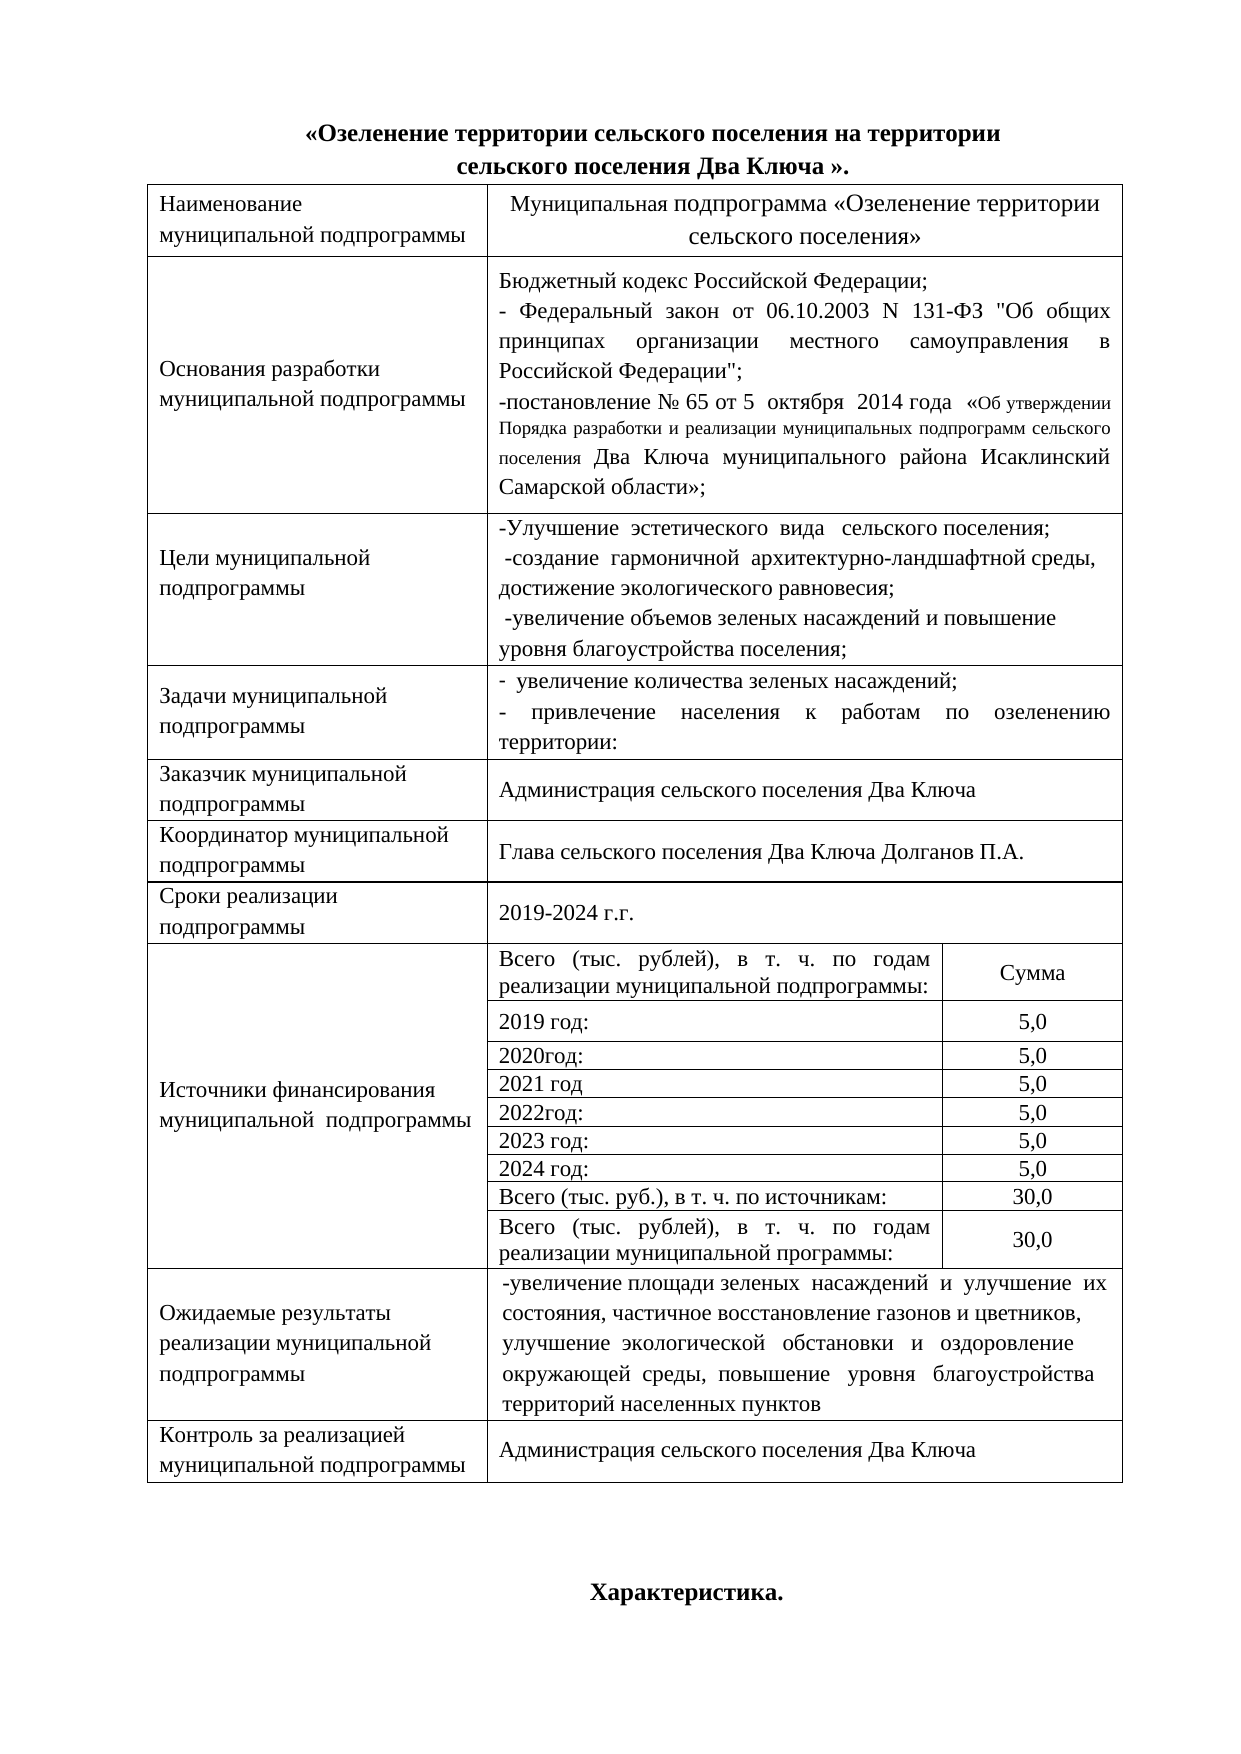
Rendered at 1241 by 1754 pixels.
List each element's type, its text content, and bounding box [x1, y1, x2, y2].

table_cell 5,0 [943, 1098, 1122, 1126]
table_cell Источники финансирования муниципальной подпрограммы [148, 944, 487, 1268]
table_cell 5,0 [943, 1042, 1122, 1069]
text сельского поселения Два Ключа ». [148, 151, 1152, 180]
table_cell 2024 год: [488, 1155, 942, 1181]
table_cell 5,0 [943, 1070, 1122, 1097]
table_cell 5,0 [943, 1001, 1122, 1041]
table_cell 2019-2024 г.г. [488, 883, 1122, 943]
table_cell Всего (тыс. рублей), в т. ч. по годам реализации муниципальной подпрограммы: [488, 944, 942, 1000]
text «Озеленение территории сельского поселения на территории [148, 118, 1152, 147]
table_cell Администрация сельского поселения Два Ключа [488, 1421, 1122, 1482]
table_cell -увеличение площади зеленых насаждений и улучшение их состояния, частичное восстановление газонов и цветников, улучшение экологической обстановки и оздоровление окружающей среды, повышение уровня благоустройства территорий населенных пунктов [488, 1269, 1122, 1420]
table_cell 2020год: [488, 1042, 942, 1069]
table_cell Бюджетный кодекс Российской Федерации; - Федеральный закон от 06.10.2003 N 131-ФЗ "Об общих принципах организации местного самоуправления в Российской Федерации"; -постановление № 65 от 5 октября 2014 года «Об утверждении Порядка разработки и реализации муниципальных подпрограмм сельского поселения Два Ключа муниципального района Исаклинский Самарской области»; [488, 257, 1122, 513]
table_cell Основания разработки муниципальной подпрограммы [148, 257, 487, 513]
text Характеристика. [148, 1577, 1152, 1606]
table_cell Всего (тыс. руб.), в т. ч. по источникам: [488, 1182, 942, 1210]
table_cell Координатор муниципальной подпрограммы [148, 821, 487, 881]
table_cell Ожидаемые результаты реализации муниципальной подпрограммы [148, 1269, 487, 1420]
table_cell 2023 год: [488, 1127, 942, 1154]
table_cell Глава сельского поселения Два Ключа Долганов П.А. [488, 821, 1122, 881]
table_cell 5,0 [943, 1127, 1122, 1154]
table_cell 5,0 [943, 1155, 1122, 1181]
table_cell Контроль за реализацией муниципальной подпрограммы [148, 1421, 487, 1482]
table_cell 2021 год [488, 1070, 942, 1097]
table_cell Задачи муниципальной подпрограммы [148, 666, 487, 758]
table_cell Сроки реализации подпрограммы [148, 883, 487, 943]
table_cell Всего (тыс. рублей), в т. ч. по годам реализации муниципальной программы: [488, 1211, 942, 1268]
table_cell Сумма [943, 944, 1122, 1000]
table_cell - увеличение количества зеленых насаждений; - привлечение населения к работам по озеленению территории: [488, 666, 1122, 758]
table_cell 2019 год: [488, 1001, 942, 1041]
table_cell Администрация сельского поселения Два Ключа [488, 760, 1122, 820]
table_cell 2022год: [488, 1098, 942, 1126]
table_cell 30,0 [943, 1182, 1122, 1210]
table_cell Цели муниципальной подпрограммы [148, 514, 487, 665]
table_cell Заказчик муниципальной подпрограммы [148, 760, 487, 820]
table_cell -Улучшение эстетического вида сельского поселения; -создание гармоничной архитектурно-ландшафтной среды, достижение экологического равновесия; -увеличение объемов зеленых насаждений и повышение уровня благоустройства поселения; [488, 514, 1122, 665]
table_header Муниципальная подпрограмма «Озеленение территории сельского поселения» [488, 185, 1122, 256]
table_header Наименование муниципальной подпрограммы [148, 185, 487, 256]
table_cell 30,0 [943, 1211, 1122, 1268]
